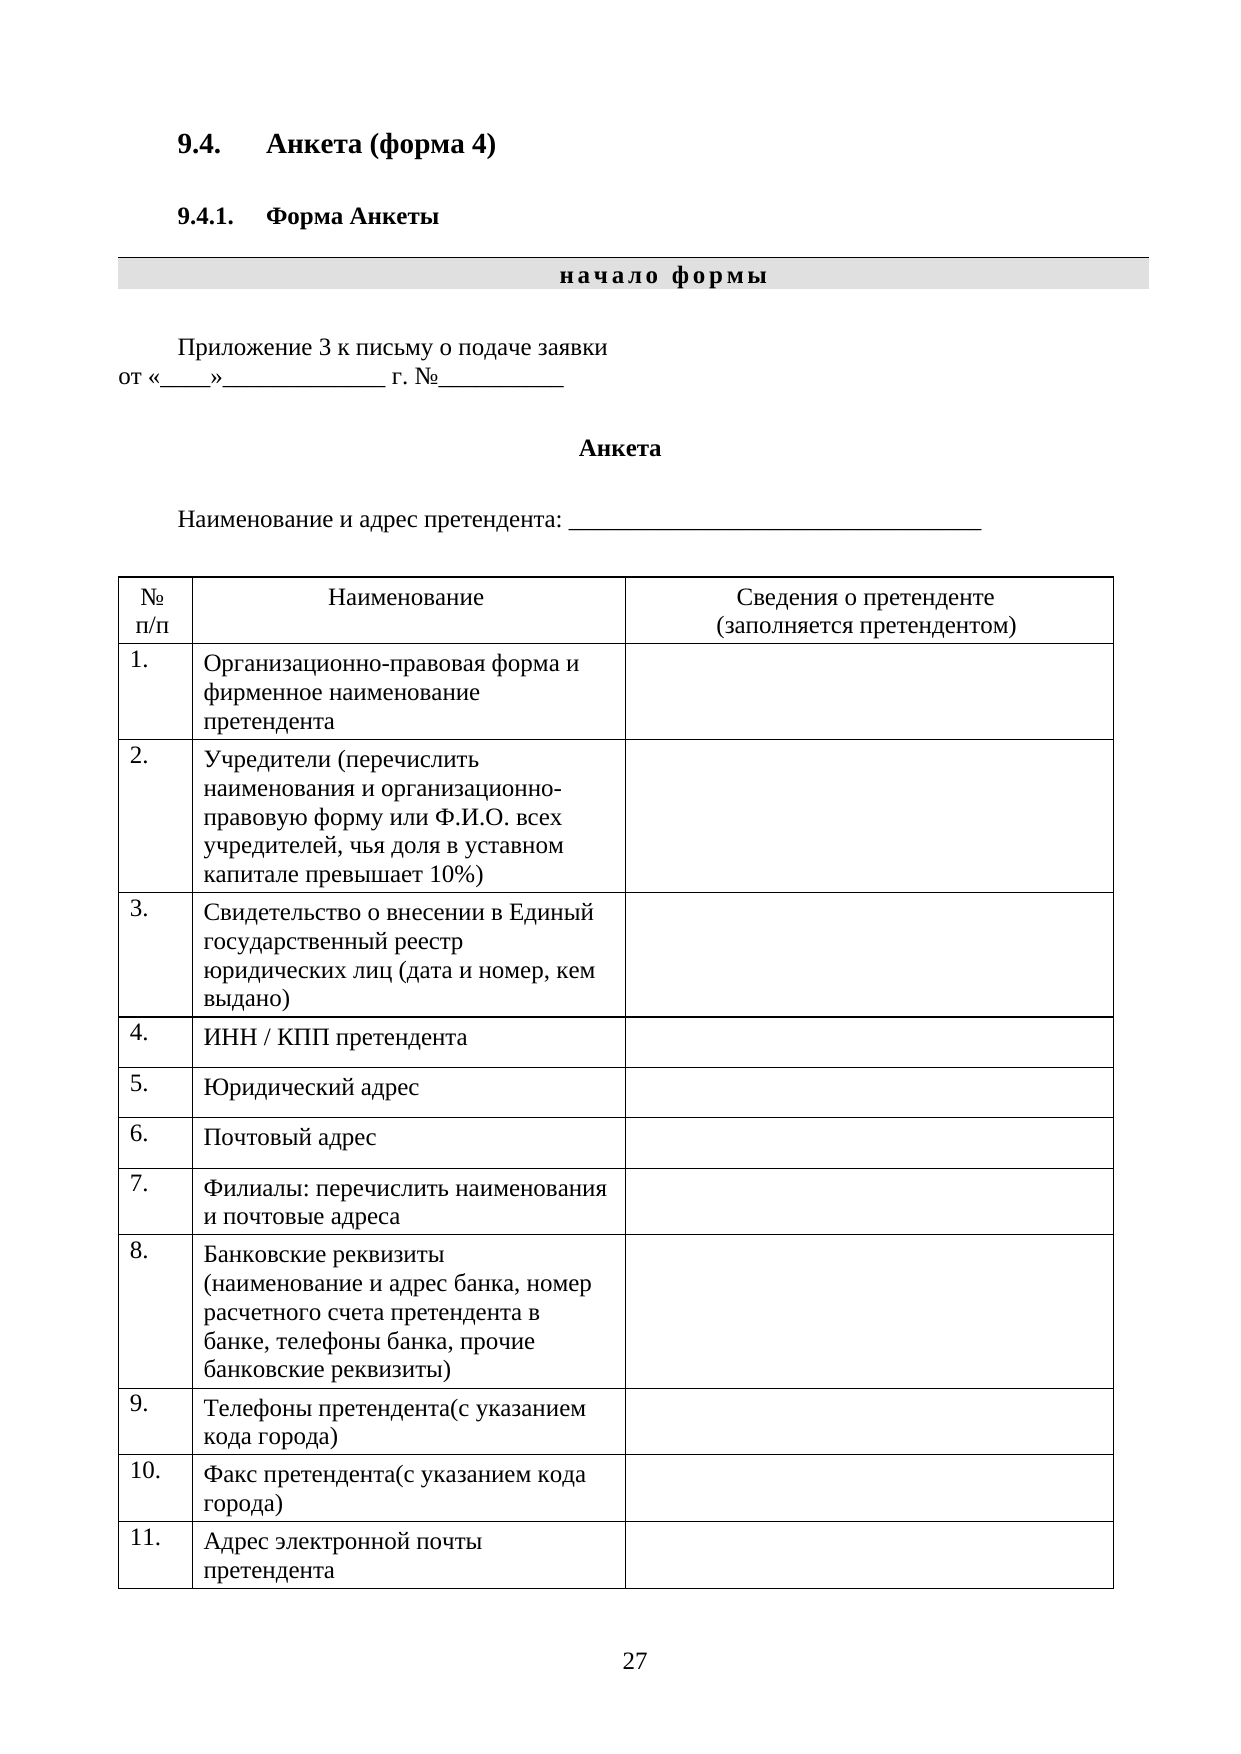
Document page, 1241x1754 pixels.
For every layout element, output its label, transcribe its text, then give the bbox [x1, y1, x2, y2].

text начало формы [118, 258, 1149, 289]
list Форма Анкеты [118, 201, 1152, 230]
table_cell Филиалы: перечислить наименования и почтовые адреса [193, 1169, 625, 1234]
text Наименование и адрес претендента: _________________________________ [118, 504, 1152, 533]
table_cell [119, 1455, 192, 1521]
list Анкета (форма 4) [118, 126, 1152, 160]
table_cell [119, 1068, 192, 1117]
table_cell [626, 1118, 1113, 1167]
text Анкета [118, 433, 1152, 461]
table_cell Учредители (перечислить наименования и организационно-правовую форму или Ф.И.О. всех учредителей, чья доля в уставном капитале превышает 10%) [193, 740, 625, 892]
table_cell Адрес электронной почты претендента [193, 1522, 625, 1588]
table_cell [626, 740, 1113, 892]
table_cell [119, 740, 192, 892]
table_cell [119, 1389, 192, 1454]
table_cell [119, 893, 192, 1016]
table_cell [626, 644, 1113, 739]
table_cell [626, 893, 1113, 1016]
table_cell [626, 1389, 1113, 1454]
table_cell [119, 1169, 192, 1234]
table_cell [626, 1068, 1113, 1117]
table_cell [119, 644, 192, 739]
table_cell [626, 1522, 1113, 1588]
table_cell Факс претендента(с указанием кода города) [193, 1455, 625, 1521]
table_cell [119, 1018, 192, 1067]
text Приложение 3 к письму о подаче заявки от «____»_____________ г. №__________ [118, 332, 1152, 389]
table_header Наименование [193, 578, 625, 643]
table_cell [119, 1235, 192, 1387]
table_cell Телефоны претендента(с указанием кода города) [193, 1389, 625, 1454]
table_cell [626, 1169, 1113, 1234]
table_cell [119, 1522, 192, 1588]
table_cell Свидетельство о внесении в Единый государственный реестр юридических лиц (дата и номер, кем выдано) [193, 893, 625, 1016]
table_cell Юридический адрес [193, 1068, 625, 1117]
table_header № п/п [119, 578, 192, 643]
table_cell [626, 1018, 1113, 1067]
table_cell [626, 1235, 1113, 1387]
table_cell Банковские реквизиты (наименование и адрес банка, номер расчетного счета претендента в банке, телефоны банка, прочие банковские реквизиты) [193, 1235, 625, 1387]
table_header Сведения о претенденте (заполняется претендентом) [626, 578, 1113, 643]
table_cell [626, 1455, 1113, 1521]
table_cell Почтовый адрес [193, 1118, 625, 1167]
table_cell ИНН / КПП претендента [193, 1018, 625, 1067]
table_cell Организационно-правовая форма и фирменное наименование претендента [193, 644, 625, 739]
table_cell [119, 1118, 192, 1167]
